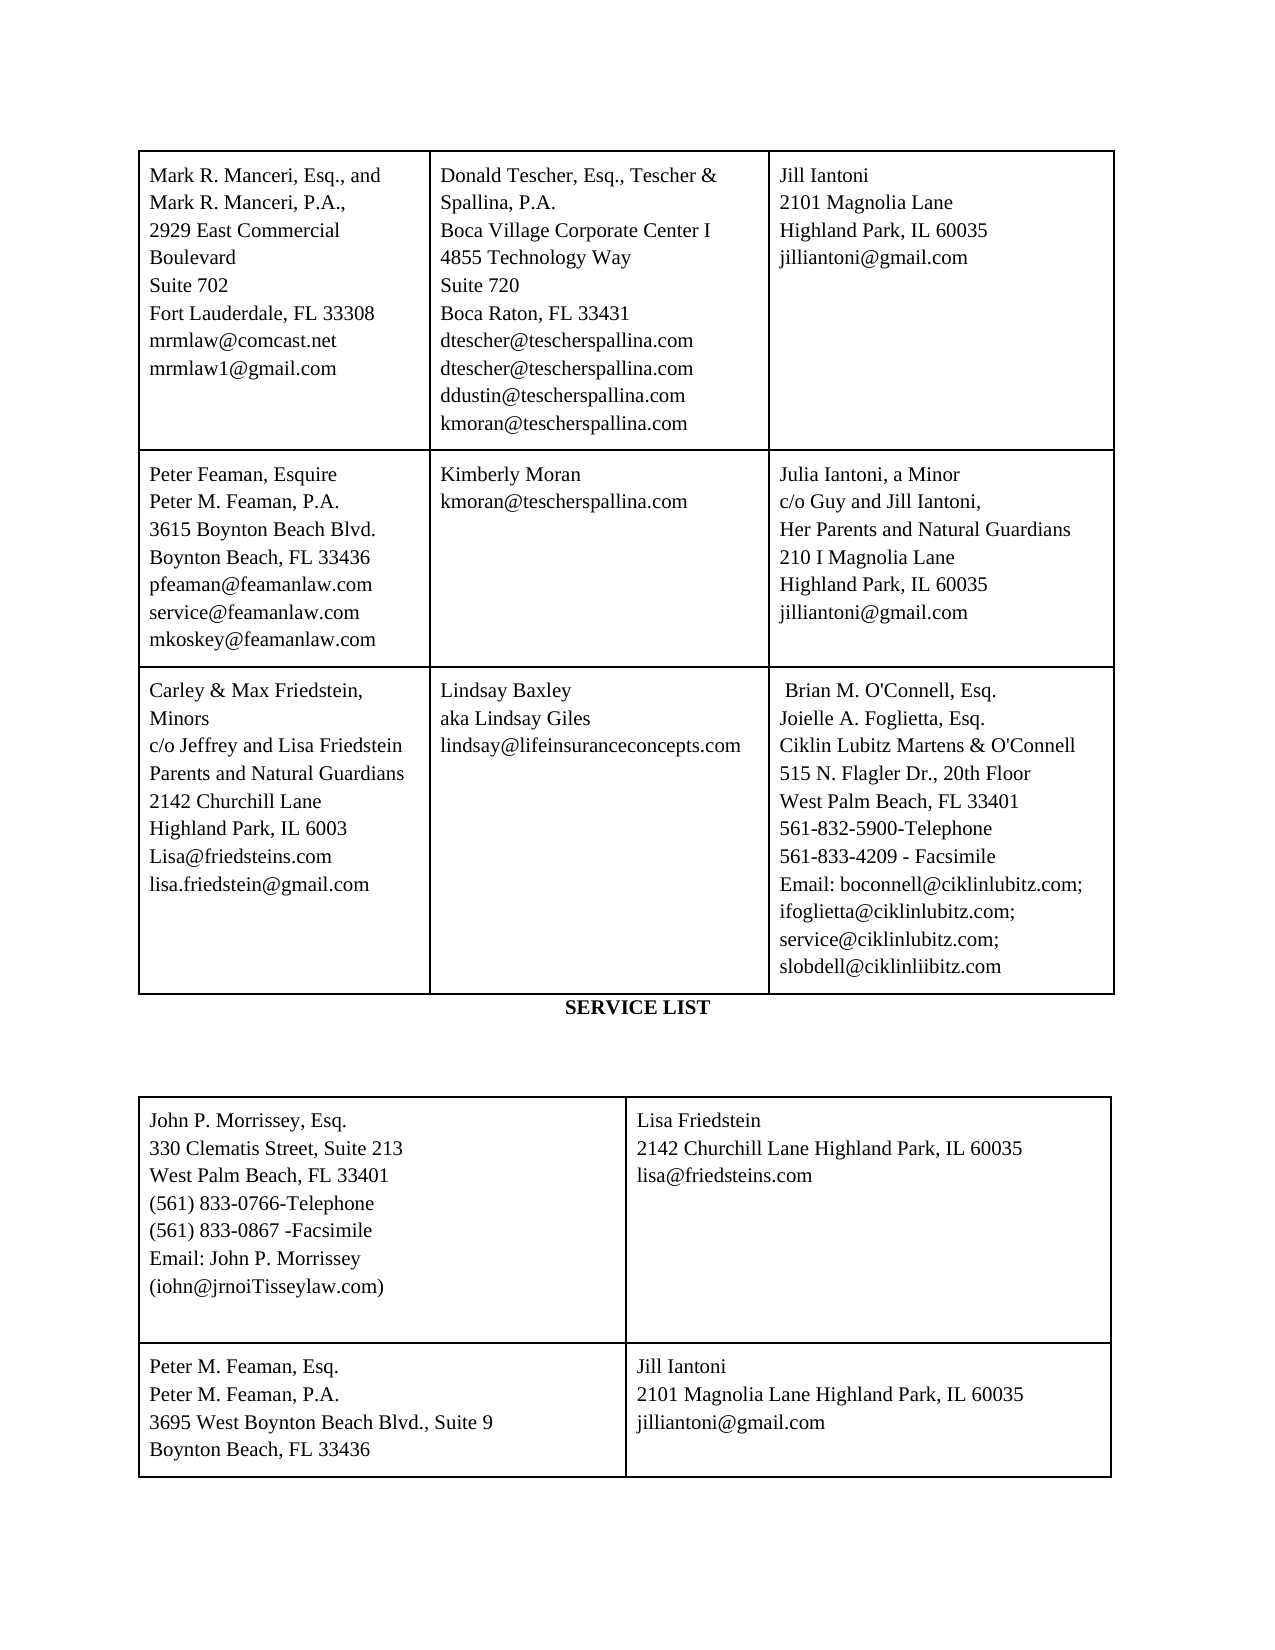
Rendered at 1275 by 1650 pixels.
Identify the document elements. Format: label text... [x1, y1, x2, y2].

table_cell Lindsay Baxley aka Lindsay Giles lindsay@lifeinsuranceconcepts.com [431, 668, 768, 993]
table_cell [627, 1344, 1110, 1476]
table_cell Kimberly Moran kmoran@tescherspallina.com [431, 451, 768, 666]
table_cell Peter Feaman, Esquire Peter M. Feaman, P.A. 3615 Boynton Beach Blvd. Boynton Beach, FL 33436 pfeaman@feamanlaw.com service@feamanlaw.com mkoskey@feamanlaw.com [140, 451, 429, 666]
table_header Lisa Friedstein 2142 Churchill Lane Highland Park, IL 60035 lisa@friedsteins.com [627, 1098, 1110, 1342]
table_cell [140, 1344, 625, 1476]
table_cell Carley & Max Friedstein, Minors c/o Jeffrey and Lisa Friedstein Parents and Natural Guardians 2142 Churchill Lane Highland Park, IL 6003 Lisa@friedsteins.com lisa.friedstein@gmail.com [140, 668, 429, 993]
table_cell Brian M. O'Connell, Esq. Joielle A. Foglietta, Esq. Ciklin Lubitz Martens & O'Connell 515 N. Flagler Dr., 20th Floor West Palm Beach, FL 33401 561-832-5900-Telephone 561-833-4209 - Facsimile Email: boconnell@ciklinlubitz.com; ifoglietta@ciklinlubitz.com; service@ciklinlubitz.com; slobdell@ciklinliibitz.com [770, 668, 1113, 993]
table_header John P. Morrissey, Esq. 330 Clematis Street, Suite 213 West Palm Beach, FL 33401 (561) 833-0766-Telephone (561) 833-0867 -Facsimile Email: John P. Morrissey (iohn@jrnoiTisseylaw.com) [140, 1098, 625, 1342]
table_cell Julia Iantoni, a Minor c/o Guy and Jill Iantoni, Her Parents and Natural Guardians 210 I Magnolia Lane Highland Park, IL 60035 jilliantoni@gmail.com [770, 451, 1113, 666]
table_cell Mark R. Manceri, Esq., and Mark R. Manceri, P.A., 2929 East Commercial Boulevard Suite 702 Fort Lauderdale, FL 33308 mrmlaw@comcast.net mrmlaw1@gmail.com [140, 152, 429, 449]
table_cell Jill Iantoni 2101 Magnolia Lane Highland Park, IL 60035 jilliantoni@gmail.com [770, 152, 1113, 449]
table_cell Donald Tescher, Esq., Tescher & Spallina, P.A. Boca Village Corporate Center I 4855 Technology Way Suite 720 Boca Raton, FL 33431 dtescher@tescherspallina.com dtescher@tescherspallina.com ddustin@tescherspallina.com kmoran@tescherspallina.com [431, 152, 768, 449]
text SERVICE LIST [150, 995, 1125, 1019]
